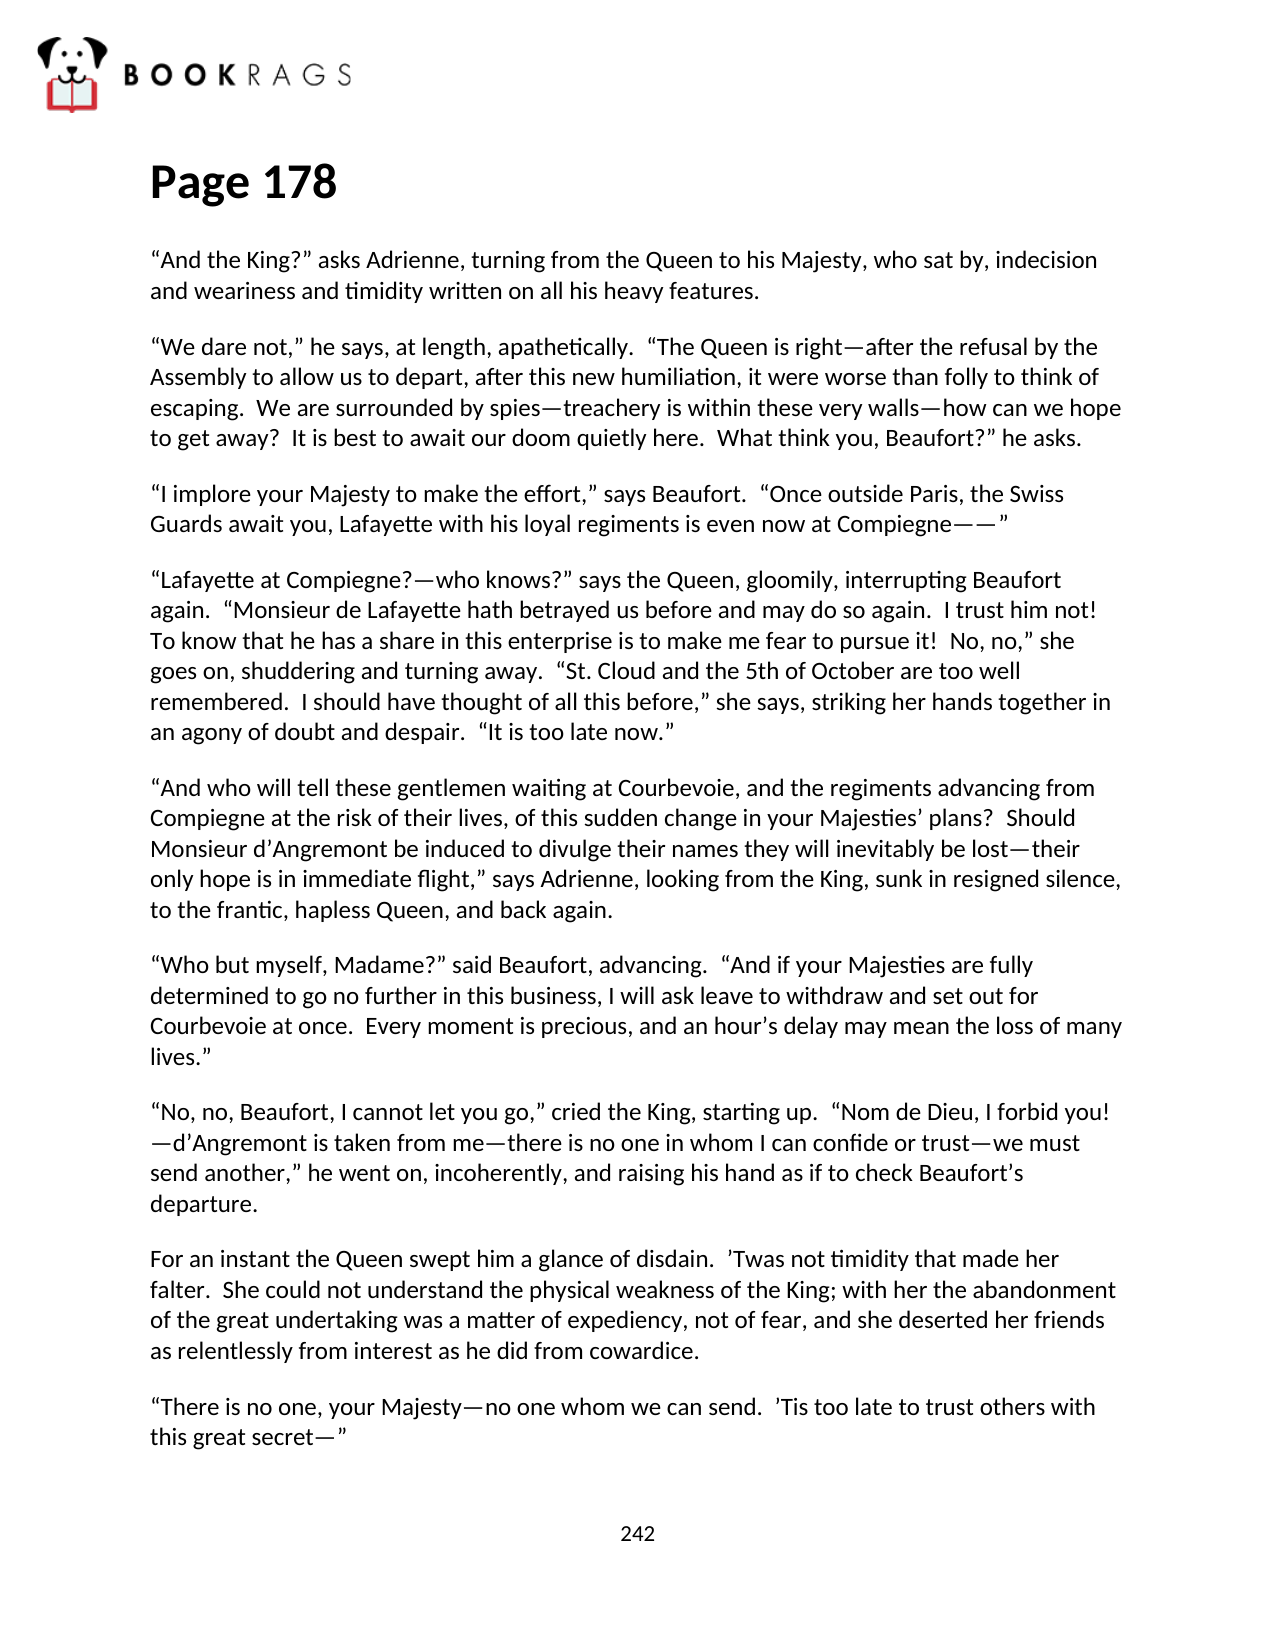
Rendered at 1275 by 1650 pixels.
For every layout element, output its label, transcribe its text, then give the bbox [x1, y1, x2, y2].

text “And the King?” asks Adrienne, turning from the Queen to his Majesty, who sat by, indecision and weariness and timidity written on all his heavy features. [150, 244, 1125, 306]
text “We dare not,” he says, at length, apathetically. “The Queen is right—­after the refusal by the Assembly to allow us to depart, after this new humiliation, it were worse than folly to think of escaping. We are surrounded by spies—­treachery is within these very walls—­how can we hope to get away? It is best to await our doom quietly here. What think you, Beaufort?” he asks. [150, 331, 1125, 453]
text For an instant the Queen swept him a glance of disdain. ’Twas not timidity that made her falter. She could not understand the physical weakness of the King; with her the abandonment of the great undertaking was a matter of expediency, not of fear, and she deserted her friends as relentlessly from interest as he did from cowardice. [150, 1244, 1125, 1366]
text “Who but myself, Madame?” said Beaufort, advancing. “And if your Majesties are fully determined to go no further in this business, I will ask leave to withdraw and set out for Courbevoie at once. Every moment is precious, and an hour’s delay may mean the loss of many lives.” [150, 949, 1125, 1072]
picture [37, 37, 351, 113]
text “Lafayette at Compiegne?—­who knows?” says the Queen, gloomily, interrupting Beaufort again. “Monsieur de Lafayette hath betrayed us before and may do so again. I trust him not! To know that he has a share in this enterprise is to make me fear to pursue it! No, no,” she goes on, shuddering and turning away. “St. Cloud and the 5th of October are too well remembered. I should have thought of all this before,” she says, striking her hands together in an agony of doubt and despair. “It is too late now.” [150, 564, 1125, 747]
text “No, no, Beaufort, I cannot let you go,” cried the King, starting up. “Nom de Dieu, I forbid you!—­d’Angremont is taken from me—­there is no one in whom I can confide or trust—­we must send another,” he went on, incoherently, and raising his hand as if to check Beaufort’s departure. [150, 1097, 1125, 1219]
text “And who will tell these gentlemen waiting at Courbevoie, and the regiments advancing from Compiegne at the risk of their lives, of this sudden change in your Majesties’ plans? Should Monsieur d’Angremont be induced to divulge their names they will inevitably be lost—­their only hope is in immediate flight,” says Adrienne, looking from the King, sunk in resigned silence, to the frantic, hapless Queen, and back again. [150, 772, 1125, 924]
text “There is no one, your Majesty—­no one whom we can send. ’Tis too late to trust others with this great secret—­” [150, 1391, 1125, 1452]
text “I implore your Majesty to make the effort,” says Beaufort. “Once outside Paris, the Swiss Guards await you, Lafayette with his loyal regiments is even now at Compiegne——­” [150, 478, 1125, 539]
text Page 178 [150, 150, 1125, 211]
